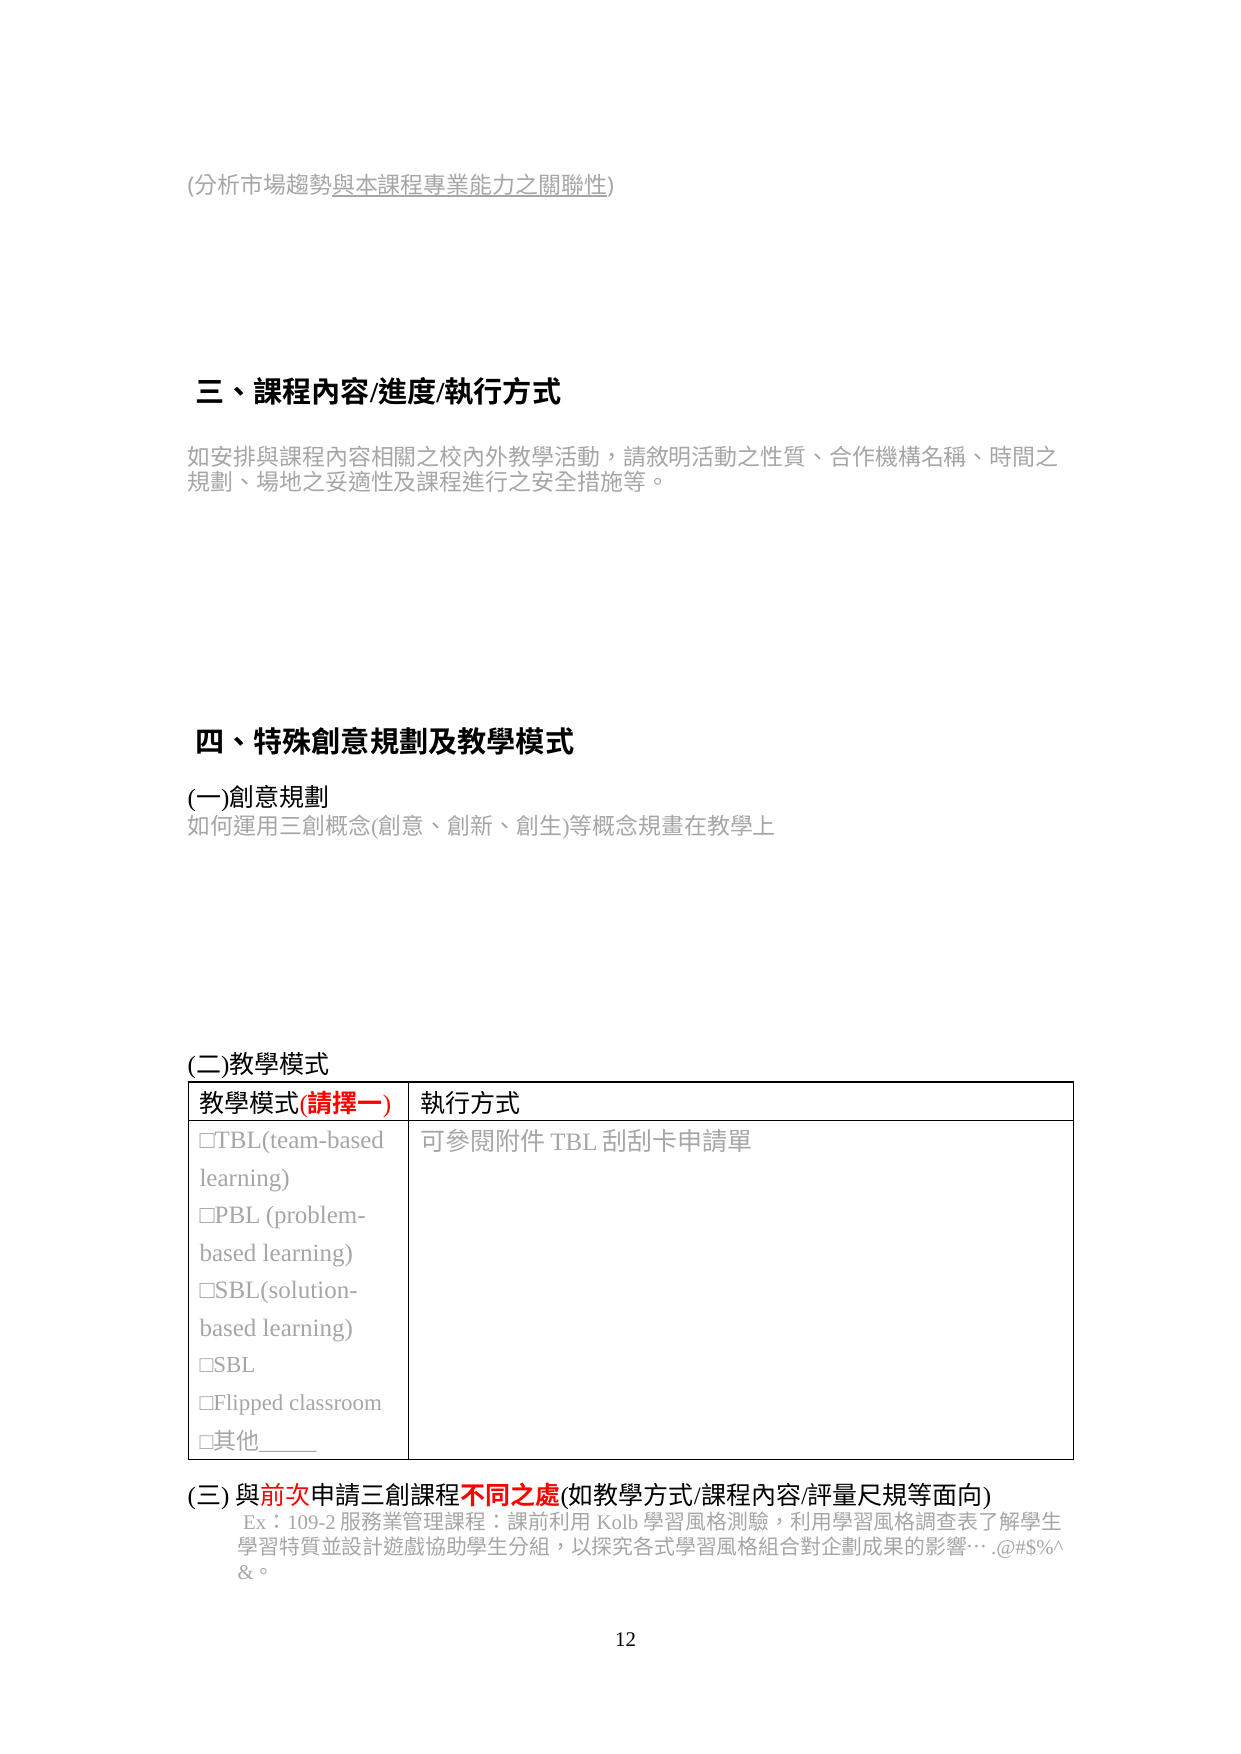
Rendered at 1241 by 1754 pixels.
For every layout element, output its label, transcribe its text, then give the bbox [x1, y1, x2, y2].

table_header 執行方式 [409, 1083, 1073, 1120]
table_cell □TBL(team-based learning) □PBL (problem-based learning) □SBL(solution-based learning) □SBL □Flipped classroom □其他_____ [189, 1121, 408, 1458]
text Ex：109-2服務業管理課程：課前利用 Kolb 學習風格測驗，利用學習風格調查表了解學生學習特質並設計遊戲協助學生分組，以探究各式學習風格組合對企劃成果的影響….@#$%^&。 [237, 1509, 1063, 1584]
table_header 教學模式(請擇一) [189, 1083, 408, 1120]
text 如安排與課程內容相關之校內外教學活動，請敘明活動之性質、合作機構名稱、時間之規劃、場地之妥適性及課程進行之安全措施等。 [187, 446, 1063, 496]
text (分析市場趨勢與本課程專業能力之關聯性) [187, 164, 1063, 202]
text 三、課程內容/進度/執行方式 [187, 352, 1063, 427]
table_cell 可參閱附件TBL刮刮卡申請單 [409, 1121, 1073, 1458]
text 四、特殊創意規劃及教學模式 [187, 702, 1063, 777]
text (二)教學模式 [187, 1044, 1063, 1081]
text 如何運用三創概念(創意、創新、創生)等概念規畫在教學上 [187, 814, 1063, 839]
text (三) 與前次申請三創課程不同之處(如教學方式/課程內容/評量尺規等面向) [187, 1484, 1063, 1509]
text (一)創意規劃 [187, 777, 1063, 814]
